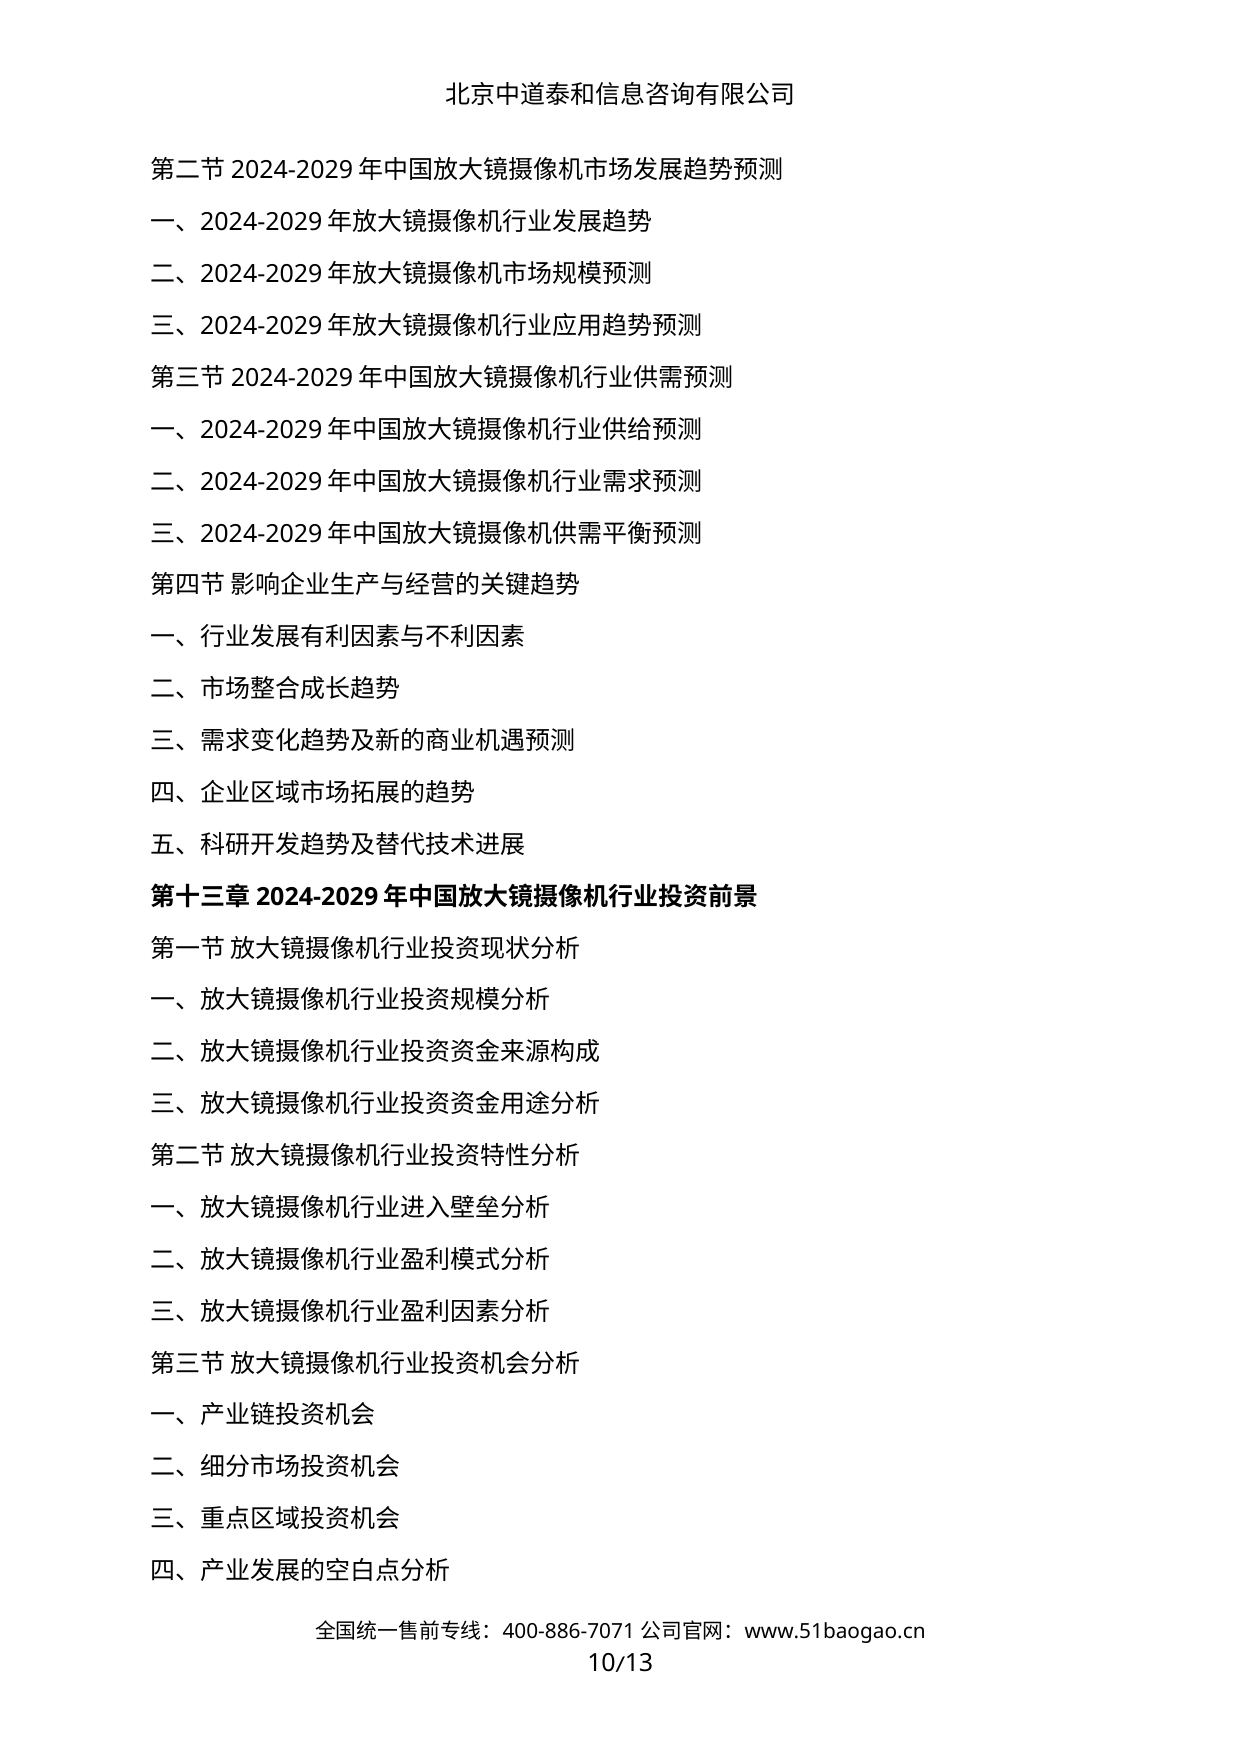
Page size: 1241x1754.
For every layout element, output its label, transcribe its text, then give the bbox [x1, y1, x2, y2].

text 第一节 放大镜摄像机行业投资现状分析 [150, 928, 1090, 964]
text 二、市场整合成长趋势 [150, 669, 1090, 705]
text 一、2024-2029年中国放大镜摄像机行业供给预测 [150, 409, 1090, 446]
text 第三节 放大镜摄像机行业投资机会分析 [150, 1343, 1090, 1379]
text 二、2024-2029年中国放大镜摄像机行业需求预测 [150, 461, 1090, 497]
text 一、放大镜摄像机行业投资规模分析 [150, 980, 1090, 1016]
text 三、放大镜摄像机行业投资资金用途分析 [150, 1084, 1090, 1120]
text 第三节 2024-2029年中国放大镜摄像机行业供需预测 [150, 357, 1090, 394]
text 二、放大镜摄像机行业投资资金来源构成 [150, 1032, 1090, 1068]
text 五、科研开发趋势及替代技术进展 [150, 824, 1090, 861]
text 第二节 放大镜摄像机行业投资特性分析 [150, 1136, 1090, 1172]
text 三、2024-2029年中国放大镜摄像机供需平衡预测 [150, 513, 1090, 549]
text 三、重点区域投资机会 [150, 1499, 1090, 1535]
text 一、放大镜摄像机行业进入壁垒分析 [150, 1187, 1090, 1224]
text 二、2024-2029年放大镜摄像机市场规模预测 [150, 254, 1090, 290]
text 第二节 2024-2029年中国放大镜摄像机市场发展趋势预测 [150, 150, 1090, 186]
text 三、放大镜摄像机行业盈利因素分析 [150, 1291, 1090, 1327]
text 一、2024-2029年放大镜摄像机行业发展趋势 [150, 202, 1090, 238]
text 一、产业链投资机会 [150, 1395, 1090, 1431]
text 三、2024-2029年放大镜摄像机行业应用趋势预测 [150, 306, 1090, 342]
text 第四节 影响企业生产与经营的关键趋势 [150, 565, 1090, 601]
text 第十三章 2024-2029年中国放大镜摄像机行业投资前景 [150, 876, 1090, 912]
text 三、需求变化趋势及新的商业机遇预测 [150, 721, 1090, 757]
text 二、放大镜摄像机行业盈利模式分析 [150, 1239, 1090, 1276]
text 一、行业发展有利因素与不利因素 [150, 617, 1090, 653]
text 四、产业发展的空白点分析 [150, 1551, 1090, 1587]
text 四、企业区域市场拓展的趋势 [150, 772, 1090, 809]
text 二、细分市场投资机会 [150, 1447, 1090, 1483]
